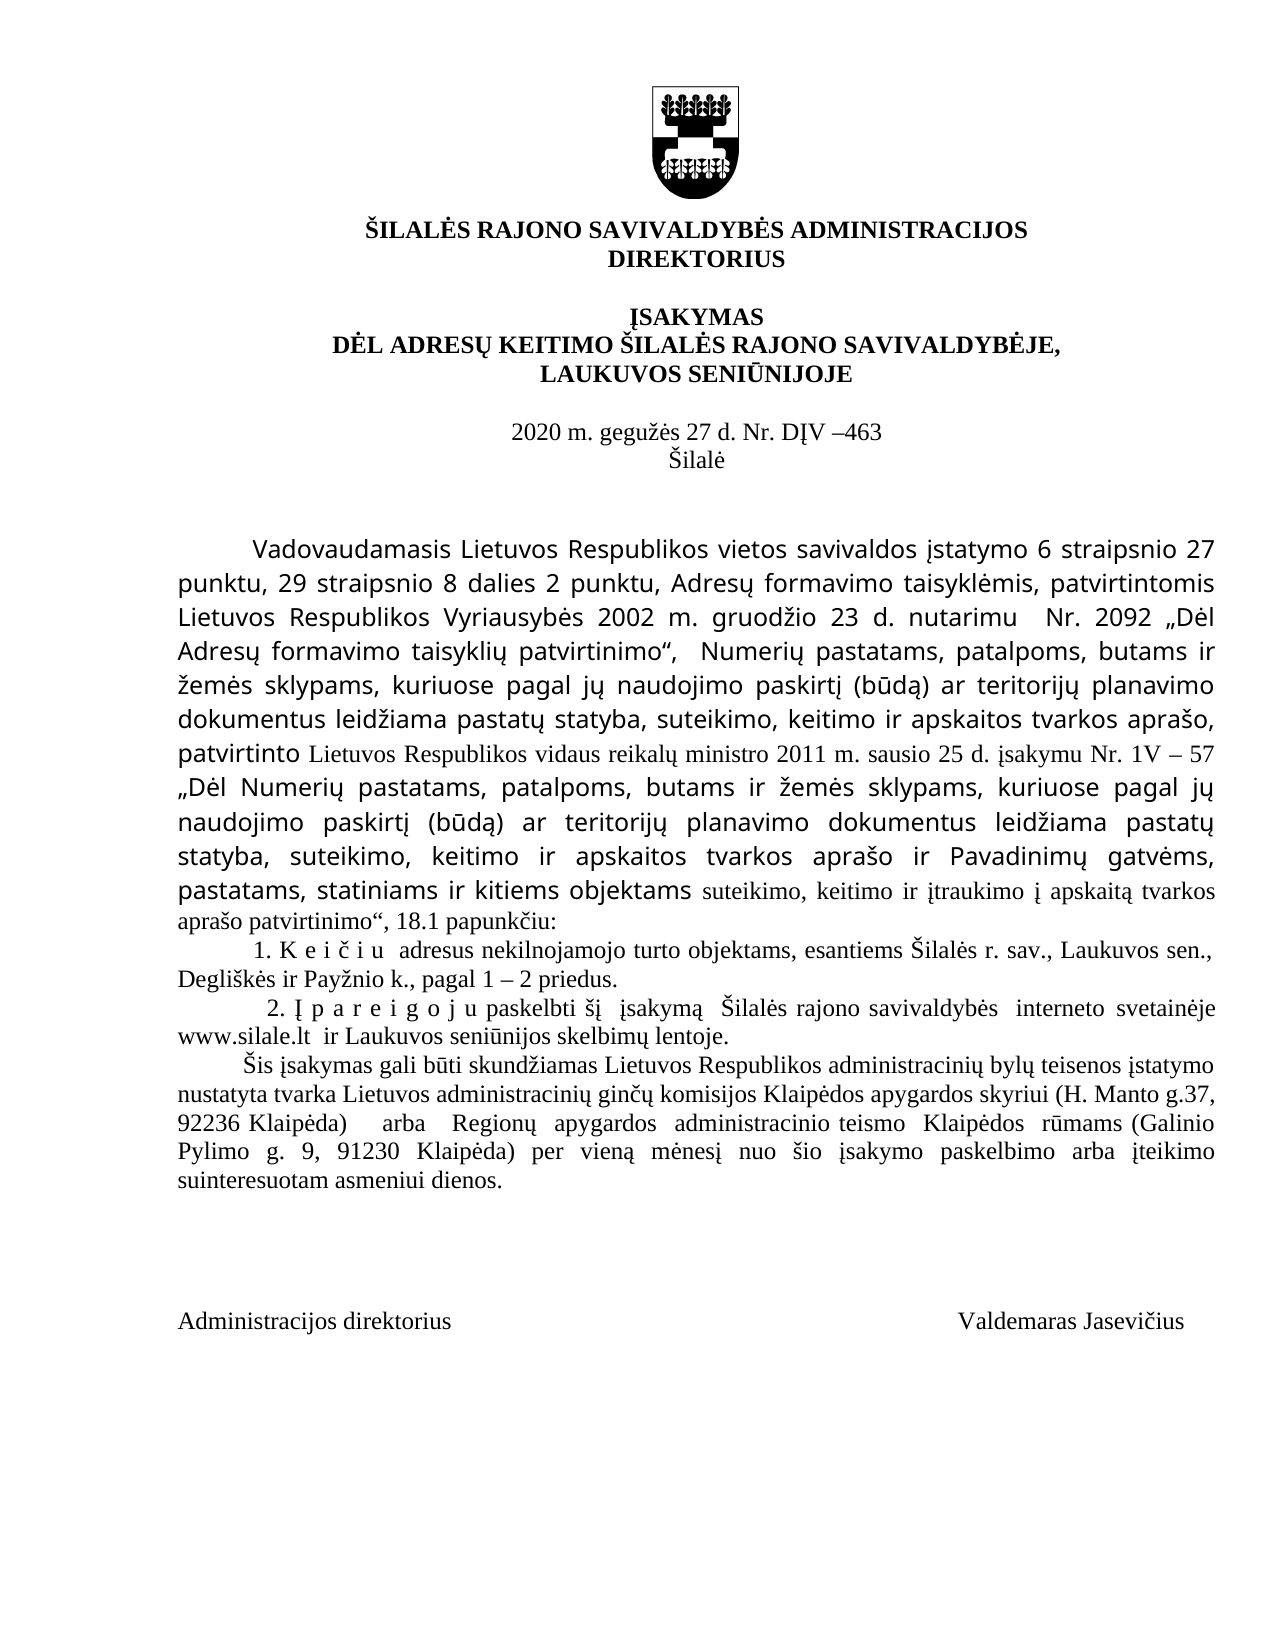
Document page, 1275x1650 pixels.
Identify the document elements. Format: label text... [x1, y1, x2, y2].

text DĖL ADRESŲ KEITIMO ŠILALĖS RAJONO SAVIVALDYBĖJE, [177, 330, 1216, 359]
picture [651, 83, 742, 199]
text Administracijos direktorius Valdemaras Jasevičius [177, 1306, 1216, 1335]
text 1. K e i č i u adresus nekilnojamojo turto objektams, esantiems Šilalės r. sav., Laukuvos sen., Degliškės ir Payžnio k., pagal 1 – 2 priedus. [177, 935, 1216, 993]
text ĮSAKYMAS [177, 302, 1216, 330]
text Šilalė [177, 445, 1216, 474]
text Šilalės rajono savivaldybėS ADMINISTRACIJOS [177, 215, 1216, 244]
text Vadovaudamasis Lietuvos Respublikos vietos savivaldos įstatymo 6 straipsnio 27 punktu, 29 straipsnio 8 dalies 2 punktu, Adresų formavimo taisyklėmis, patvirtintomis Lietuvos Respublikos Vyriausybės . gruodžio 23 d. nutarimu Nr. 2092 „Dėl Adresų formavimo taisyklių patvirtinimo“, Numerių pastatams, patalpoms, butams ir žemės sklypams, kuriuose pagal jų naudojimo paskirtį (būdą) ar teritorijų planavimo dokumentus leidžiama pastatų statyba, suteikimo, keitimo ir apskaitos tvarkos aprašo, patvirtinto Lietuvos Respublikos vidaus reikalų ministro . sausio 25 d. įsakymu Nr. 1V – 57 „Dėl Numerių pastatams, patalpoms, butams ir žemės sklypams, kuriuose pagal jų naudojimo paskirtį (būdą) ar teritorijų planavimo dokumentus leidžiama pastatų statyba, suteikimo, keitimo ir apskaitos tvarkos aprašo ir Pavadinimų gatvėms, pastatams, statiniams ir kitiems objektams suteikimo, keitimo ir įtraukimo į apskaitą tvarkos aprašo patvirtinimo“, 18.1 papunkčiu: [177, 532, 1216, 935]
text 2. Į p a r e i g o j u paskelbti šį įsakymą Šilalės rajono savivaldybės interneto svetainėje www.silale.lt ir Laukuvos seniūnijos skelbimų lentoje. [177, 993, 1216, 1050]
text 2020 m. gegužės 27 d. Nr. DĮV –463 [177, 417, 1216, 445]
text DIREKTORIUS [177, 244, 1216, 273]
text LAUKUVOS SENIŪNIJOJE [177, 359, 1216, 388]
text Šis įsakymas gali būti skundžiamas Lietuvos Respublikos administracinių bylų teisenos įstatymo nustatyta tvarka Lietuvos administracinių ginčų komisijos Klaipėdos apygardos skyriui (H. Manto g.37, 92236 Klaipėda) arba Regionų apygardos administracinio teismo Klaipėdos rūmams (Galinio Pylimo g. 9, 91230 Klaipėda) per vieną mėnesį nuo šio įsakymo paskelbimo arba įteikimo suinteresuotam asmeniui dienos. [177, 1050, 1216, 1194]
